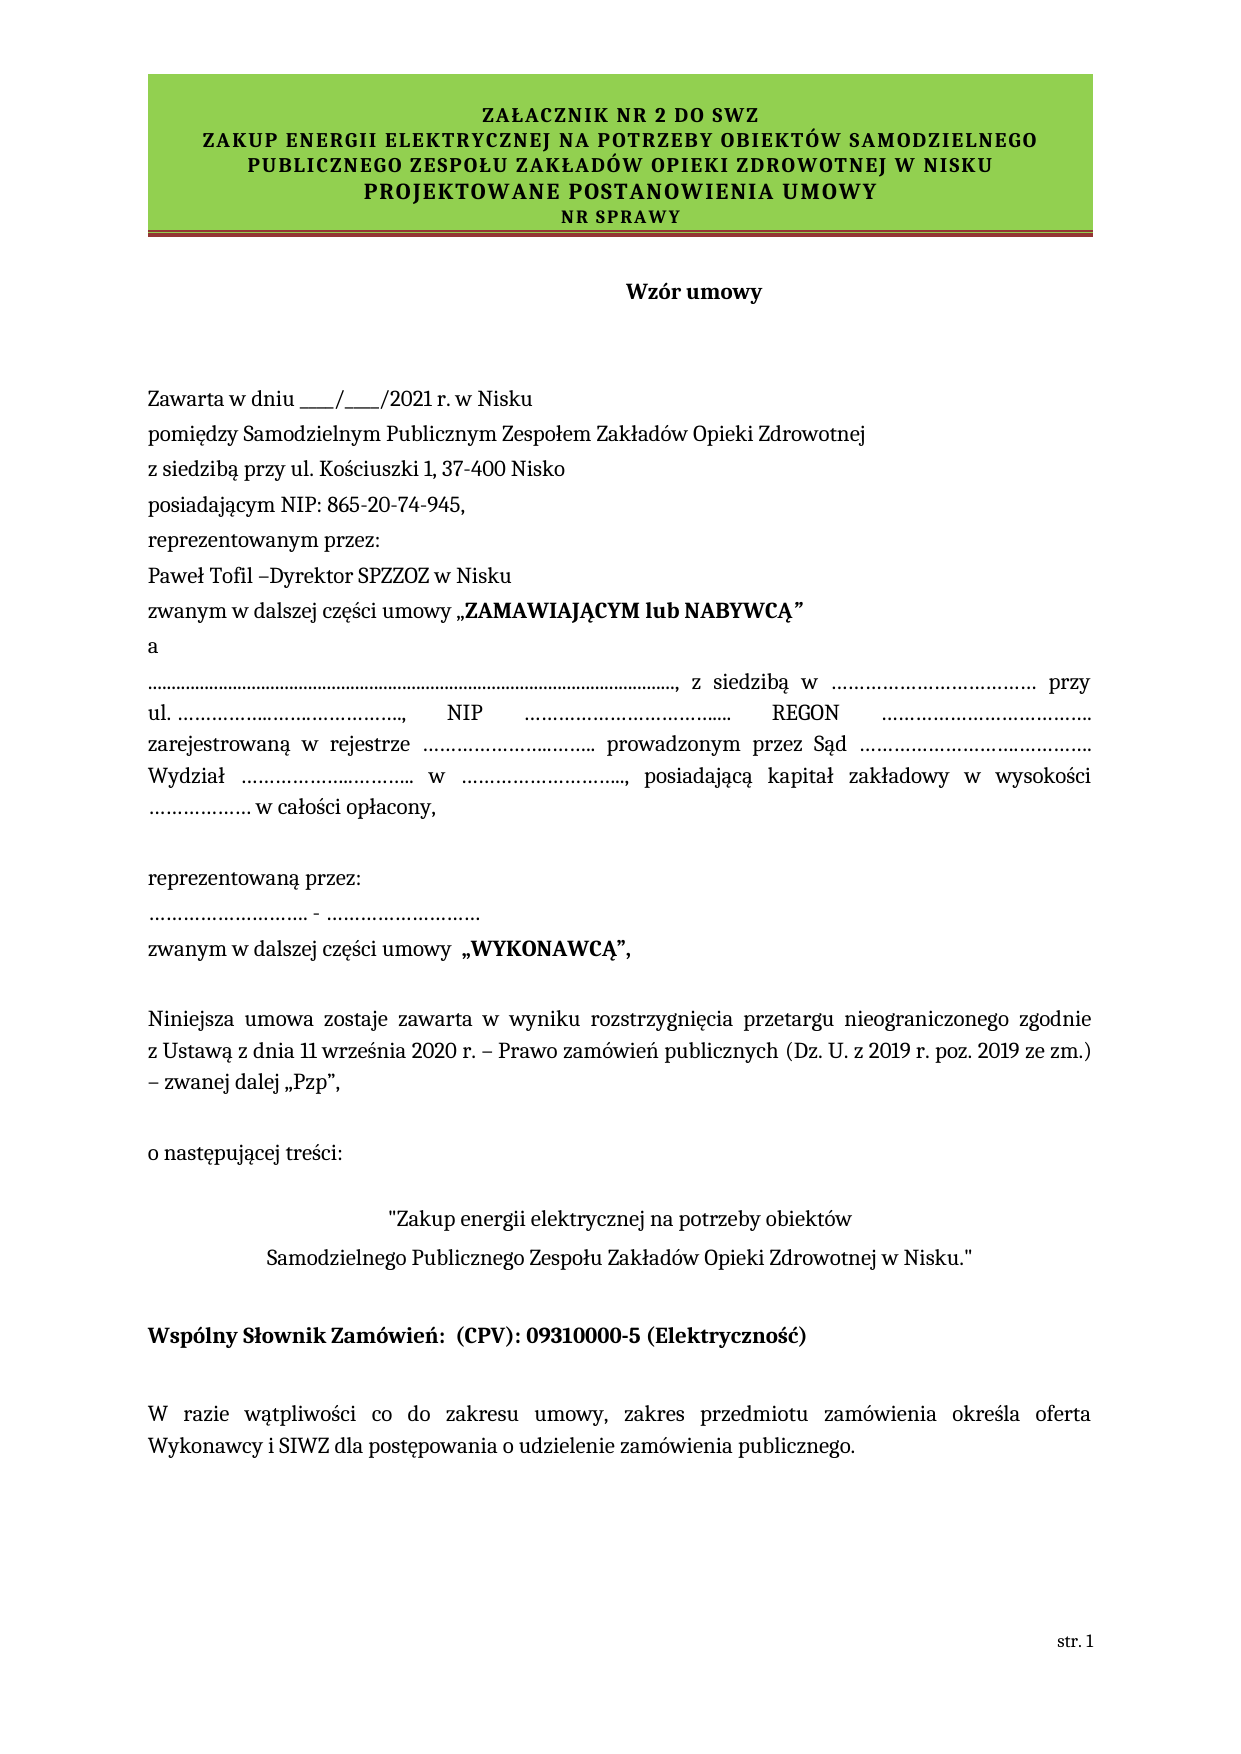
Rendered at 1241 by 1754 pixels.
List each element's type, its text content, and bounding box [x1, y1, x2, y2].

text W razie wątpliwości co do zakresu umowy, zakres przedmiotu zamówienia określa oferta Wykonawcy i SIWZ dla postępowania o udzielenie zamówienia publicznego. [148, 1397, 1093, 1459]
text reprezentowaną przez: [148, 860, 1093, 891]
text "Zakup energii elektrycznej na potrzeby obiektów [148, 1206, 1093, 1232]
text o następującej treści: [148, 1135, 1093, 1166]
text ………………………. - ……………………… [148, 896, 1093, 927]
text Samodzielnego Publicznego Zespołu Zakładów Opieki Zdrowotnej w Nisku." [148, 1245, 1093, 1271]
text a [148, 629, 1093, 660]
text posiadającym NIP: 865-20-74-945, [148, 487, 1093, 518]
text Niniejsza umowa zostaje zawarta w wyniku rozstrzygnięcia przetargu nieograniczonego zgodnie z Ustawą z dnia 11 września 2020 r. – Prawo zamówień publicznych (Dz. U. z 2019 r. poz. 2019 ze zm.) – zwanej dalej „Pzp”, [148, 1002, 1093, 1096]
text Wzór umowy [148, 275, 1093, 306]
text Wspólny Słownik Zamówień: (CPV): 09310000-5 (Elektryczność) [148, 1323, 1093, 1349]
text zwanym w dalszej części umowy „ZAMAWIAJĄCYM lub NABYWCĄ” [148, 593, 1093, 625]
text reprezentowanym przez: [148, 523, 1093, 554]
text Zawarta w dniu ____/____/2021 r. w Nisku [148, 381, 1093, 412]
text Paweł Tofil –Dyrektor SPZZOZ w Nisku [148, 558, 1093, 589]
text zwanym w dalszej części umowy „WYKONAWCĄ”, [148, 931, 1093, 962]
text z siedzibą przy ul. Kościuszki 1, 37-400 Nisko [148, 452, 1093, 483]
text ................................................................................................................, z siedzibą w ……………………………… przy ul. ……………..…….……………., NIP …………………………….... REGON ………………………………. zarejestrowaną w rejestrze …………………..…….. prowadzonym przez Sąd ……………………….…………. Wydział ………………..……….. w ……………………….., posiadającą kapitał zakładowy w wysokości ……………… w całości opłacony, [148, 664, 1093, 821]
text pomiędzy Samodzielnym Publicznym Zespołem Zakładów Opieki Zdrowotnej [148, 416, 1093, 448]
